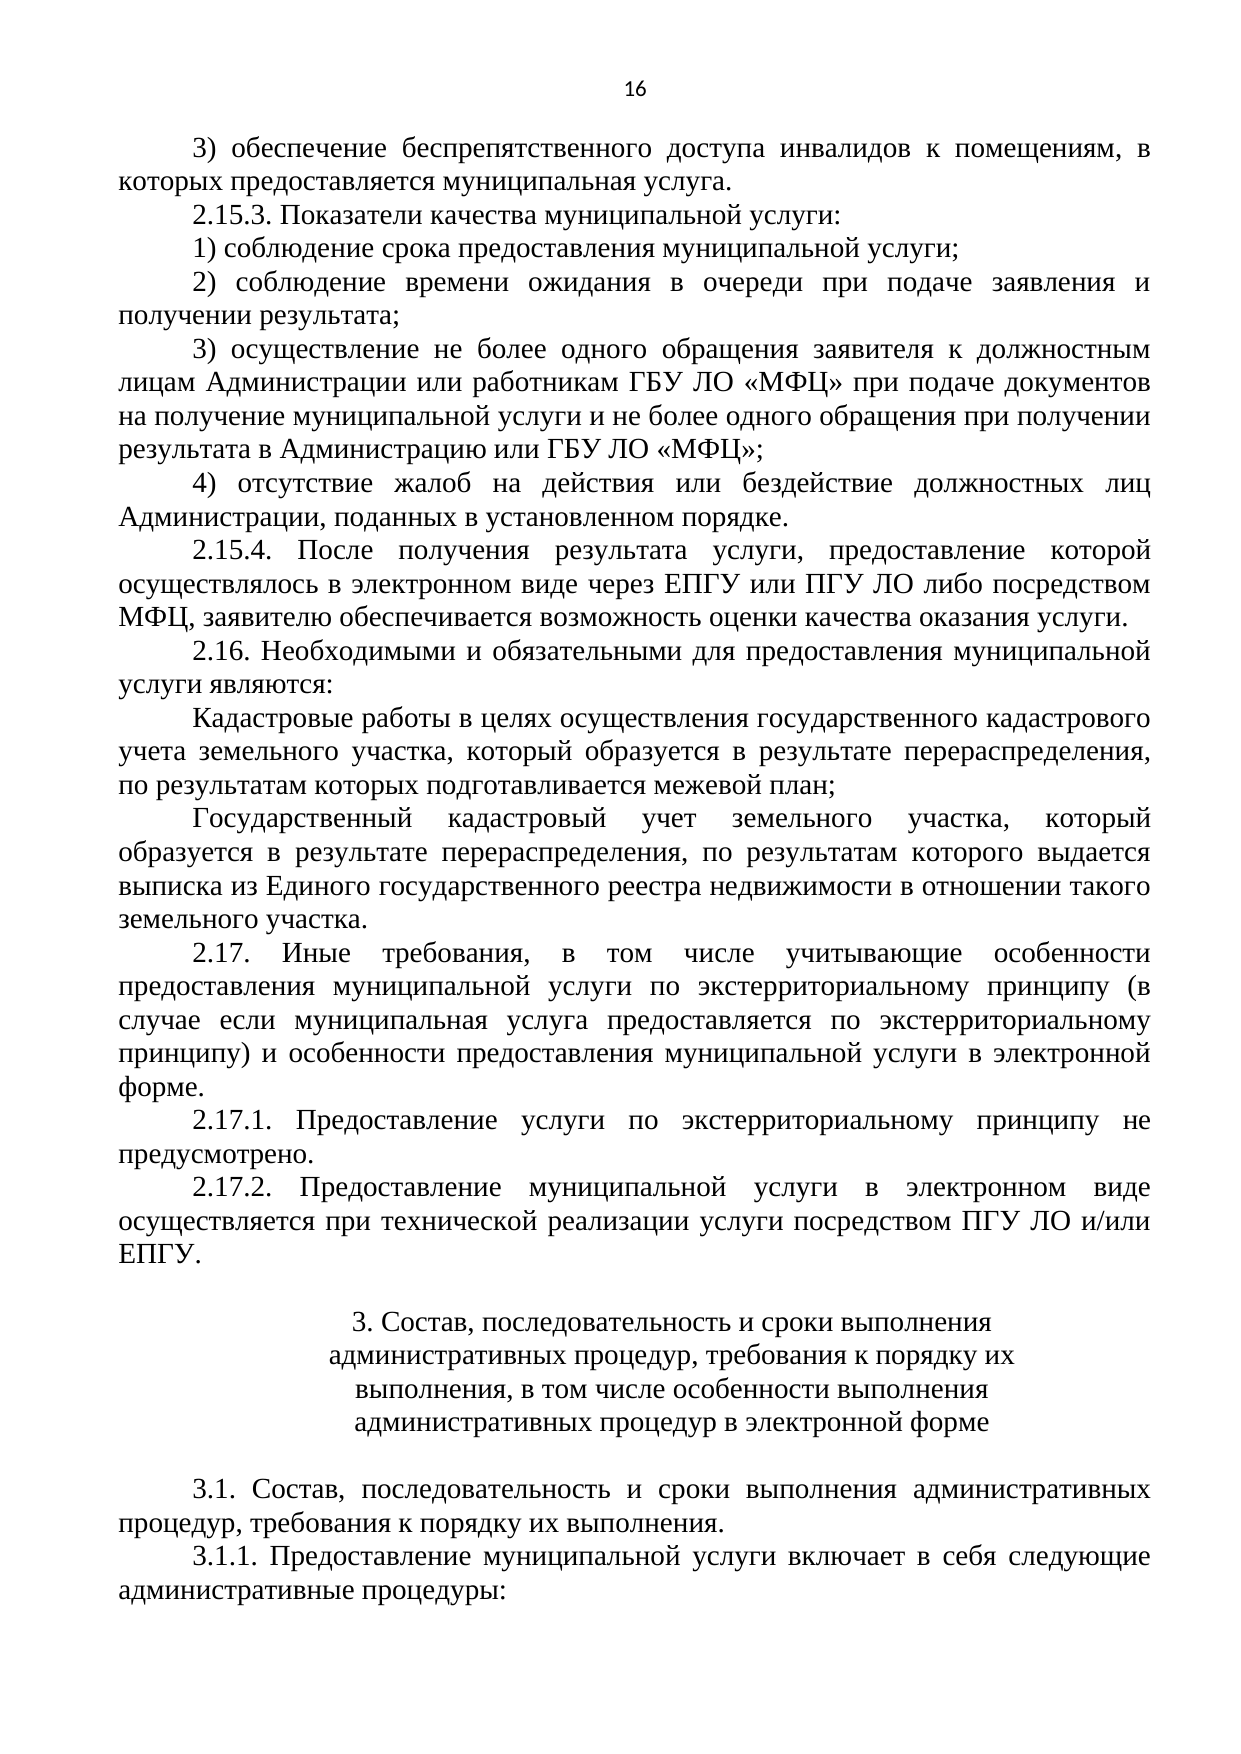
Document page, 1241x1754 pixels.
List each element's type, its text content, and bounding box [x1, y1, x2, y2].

text 2.16. Необходимыми и обязательными для предоставления муниципальной услуги являются: [118, 633, 1152, 700]
text выполнения, в том числе особенности выполнения [118, 1371, 1152, 1404]
text 2.17.1. Предоставление услуги по экстерриториальному принципу не предусмотрено. [118, 1102, 1152, 1169]
text 2.15.3. Показатели качества муниципальной услуги: [118, 197, 1152, 230]
text 3.1. Состав, последовательность и сроки выполнения административных процедур, требования к порядку их выполнения. [118, 1471, 1152, 1538]
text 3.1.1. Предоставление муниципальной услуги включает в себя следующие административные процедуры: [118, 1538, 1152, 1606]
text 3) обеспечение беспрепятственного доступа инвалидов к помещениям, в которых предоставляется муниципальная услуга. [118, 130, 1152, 197]
text 2.15.4. После получения результата услуги, предоставление которой осуществлялось в электронном виде через ЕПГУ или ПГУ ЛО либо посредством МФЦ, заявителю обеспечивается возможность оценки качества оказания услуги. [118, 532, 1152, 633]
text Кадастровые работы в целях осуществления государственного кадастрового учета земельного участка, который образуется в результате перераспределения, по результатам которых подготавливается межевой план; [118, 700, 1152, 801]
text административных процедур, требования к порядку их [118, 1337, 1152, 1371]
text Государственный кадастровый учет земельного участка, который образуется в результате перераспределения, по результатам которого выдается выписка из Единого государственного реестра недвижимости в отношении такого земельного участка. [118, 801, 1152, 935]
text 2.17. Иные требования, в том числе учитывающие особенности предоставления муниципальной услуги по экстерриториальному принципу (в случае если муниципальная услуга предоставляется по экстерриториальному принципу) и особенности предоставления муниципальной услуги в электронной форме. [118, 935, 1152, 1102]
text 2) соблюдение времени ожидания в очереди при подаче заявления и получении результата; [118, 264, 1152, 331]
text 3. Состав, последовательность и сроки выполнения [118, 1304, 1152, 1337]
text 2.17.2. Предоставление муниципальной услуги в электронном виде осуществляется при технической реализации услуги посредством ПГУ ЛО и/или ЕПГУ. [118, 1169, 1152, 1270]
text 4) отсутствие жалоб на действия или бездействие должностных лиц Администрации, поданных в установленном порядке. [118, 465, 1152, 532]
text 3) осуществление не более одного обращения заявителя к должностным лицам Администрации или работникам ГБУ ЛО «МФЦ» при подаче документов на получение муниципальной услуги и не более одного обращения при получении результата в Администрацию или ГБУ ЛО «МФЦ»; [118, 331, 1152, 465]
text административных процедур в электронной форме [118, 1404, 1152, 1438]
text 1) соблюдение срока предоставления муниципальной услуги; [118, 230, 1152, 264]
